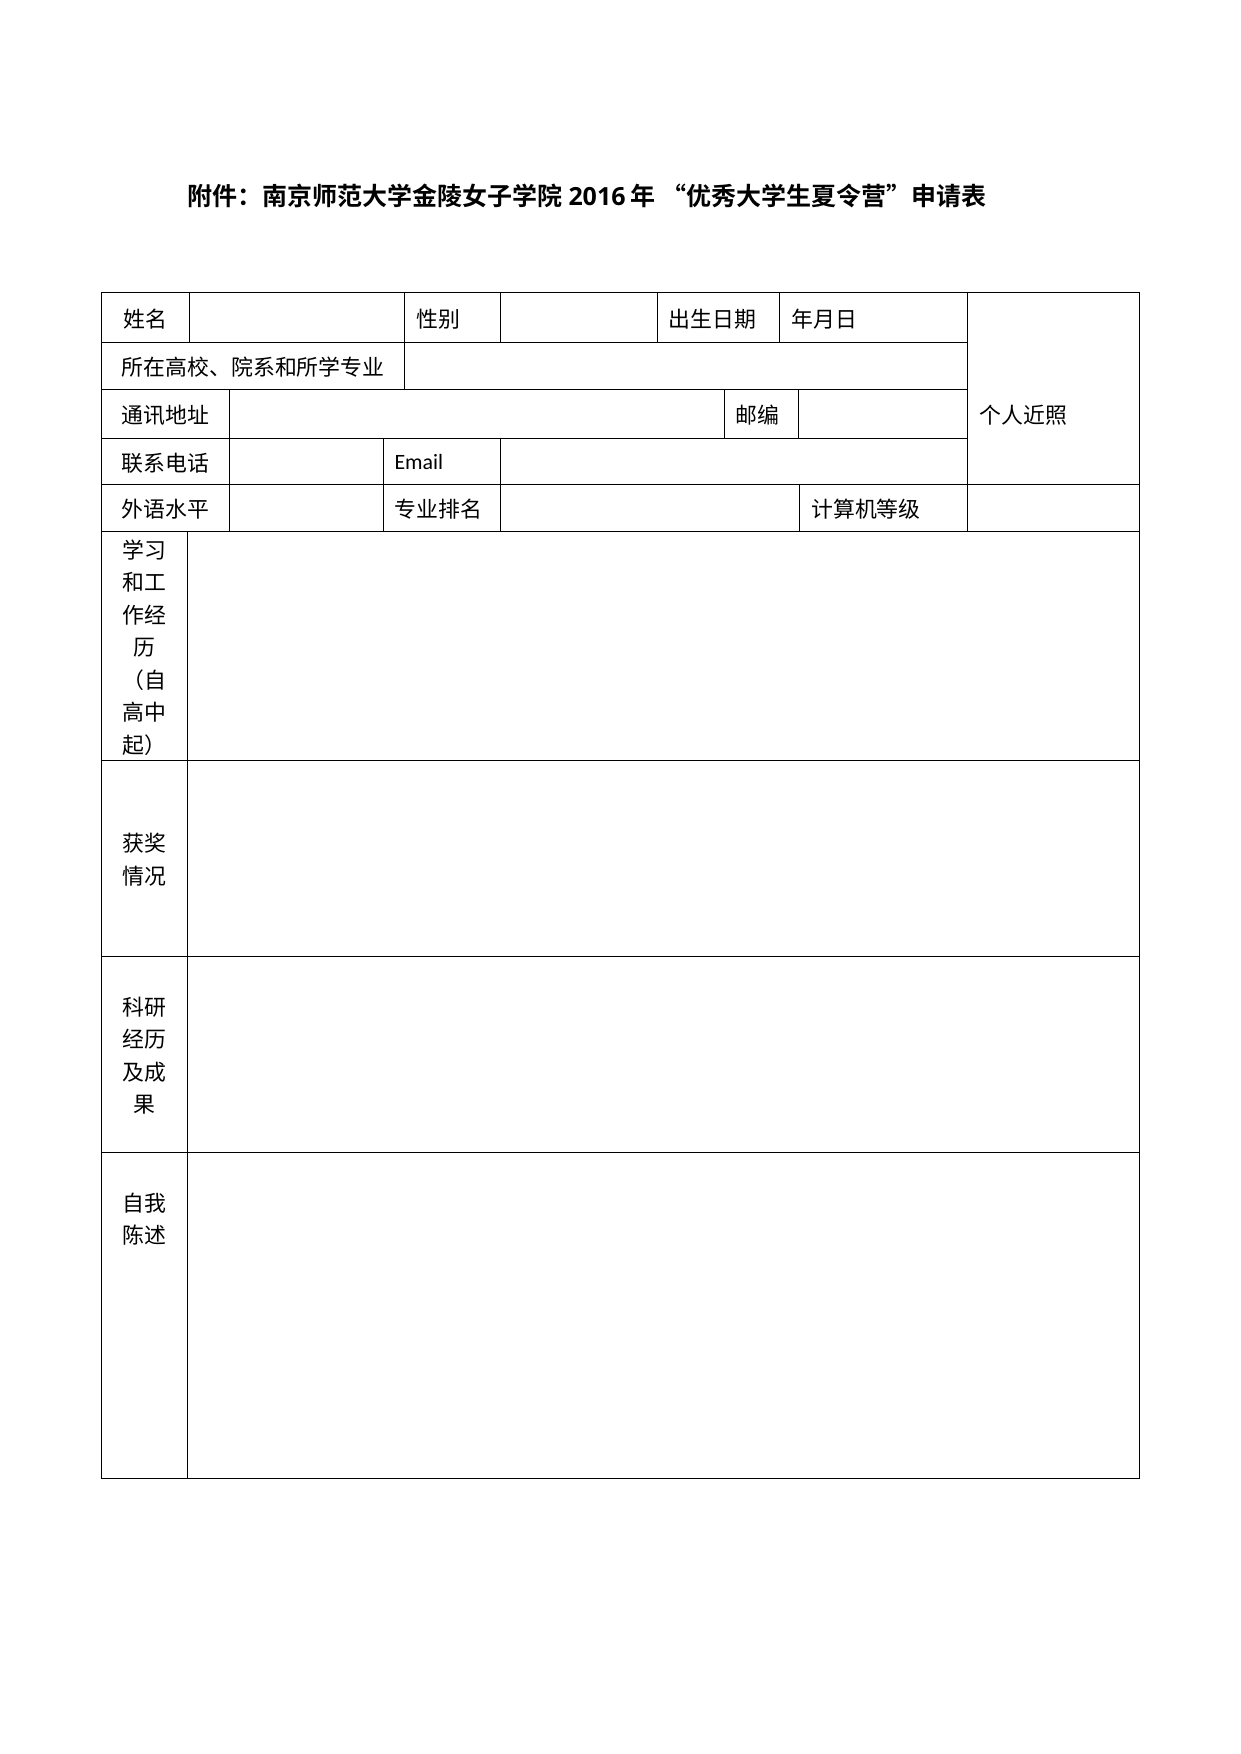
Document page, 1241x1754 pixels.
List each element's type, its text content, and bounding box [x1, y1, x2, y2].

table_cell [501, 439, 967, 484]
table_cell [188, 532, 1139, 760]
table_cell [230, 485, 383, 531]
table_cell Email [384, 439, 500, 484]
table_cell 获奖 情况 [102, 761, 187, 956]
table_cell [188, 761, 1139, 956]
table_cell 科研 经历 及成 果 [102, 957, 187, 1152]
table_cell [188, 1153, 1139, 1478]
table_header 出生日期 [658, 293, 779, 342]
table_cell 个人近照 [968, 342, 1139, 484]
table_header 性别 [405, 293, 500, 342]
table_header 年月日 [780, 293, 967, 342]
table_cell [968, 485, 1139, 531]
text 附件：南京师范大学金陵女子学院 2016年 “优秀大学生夏令营”申请表 [187, 162, 1053, 227]
table_cell 自我陈述 [102, 1153, 187, 1478]
table_cell [230, 390, 724, 437]
table_cell 计算机等级 [800, 485, 967, 531]
table_header [968, 293, 1139, 342]
table_cell [188, 957, 1139, 1152]
table_cell 通讯地址 [102, 390, 229, 437]
table_cell 学习 和工 作经 历（自 高中 起） [102, 532, 187, 760]
table_cell 所在高校、院系和所学专业 [102, 343, 404, 389]
table_cell 邮编 [725, 390, 798, 437]
table_cell [799, 390, 967, 437]
table_cell 外语水平 [102, 485, 229, 531]
table_header [190, 293, 404, 342]
table_cell 专业排名 [384, 485, 500, 531]
table_cell [501, 485, 799, 531]
table_cell [230, 439, 383, 484]
table_header [501, 293, 657, 342]
table_cell 联系电话 [102, 439, 229, 484]
table_cell [405, 343, 967, 389]
table_header 姓名 [102, 293, 189, 342]
